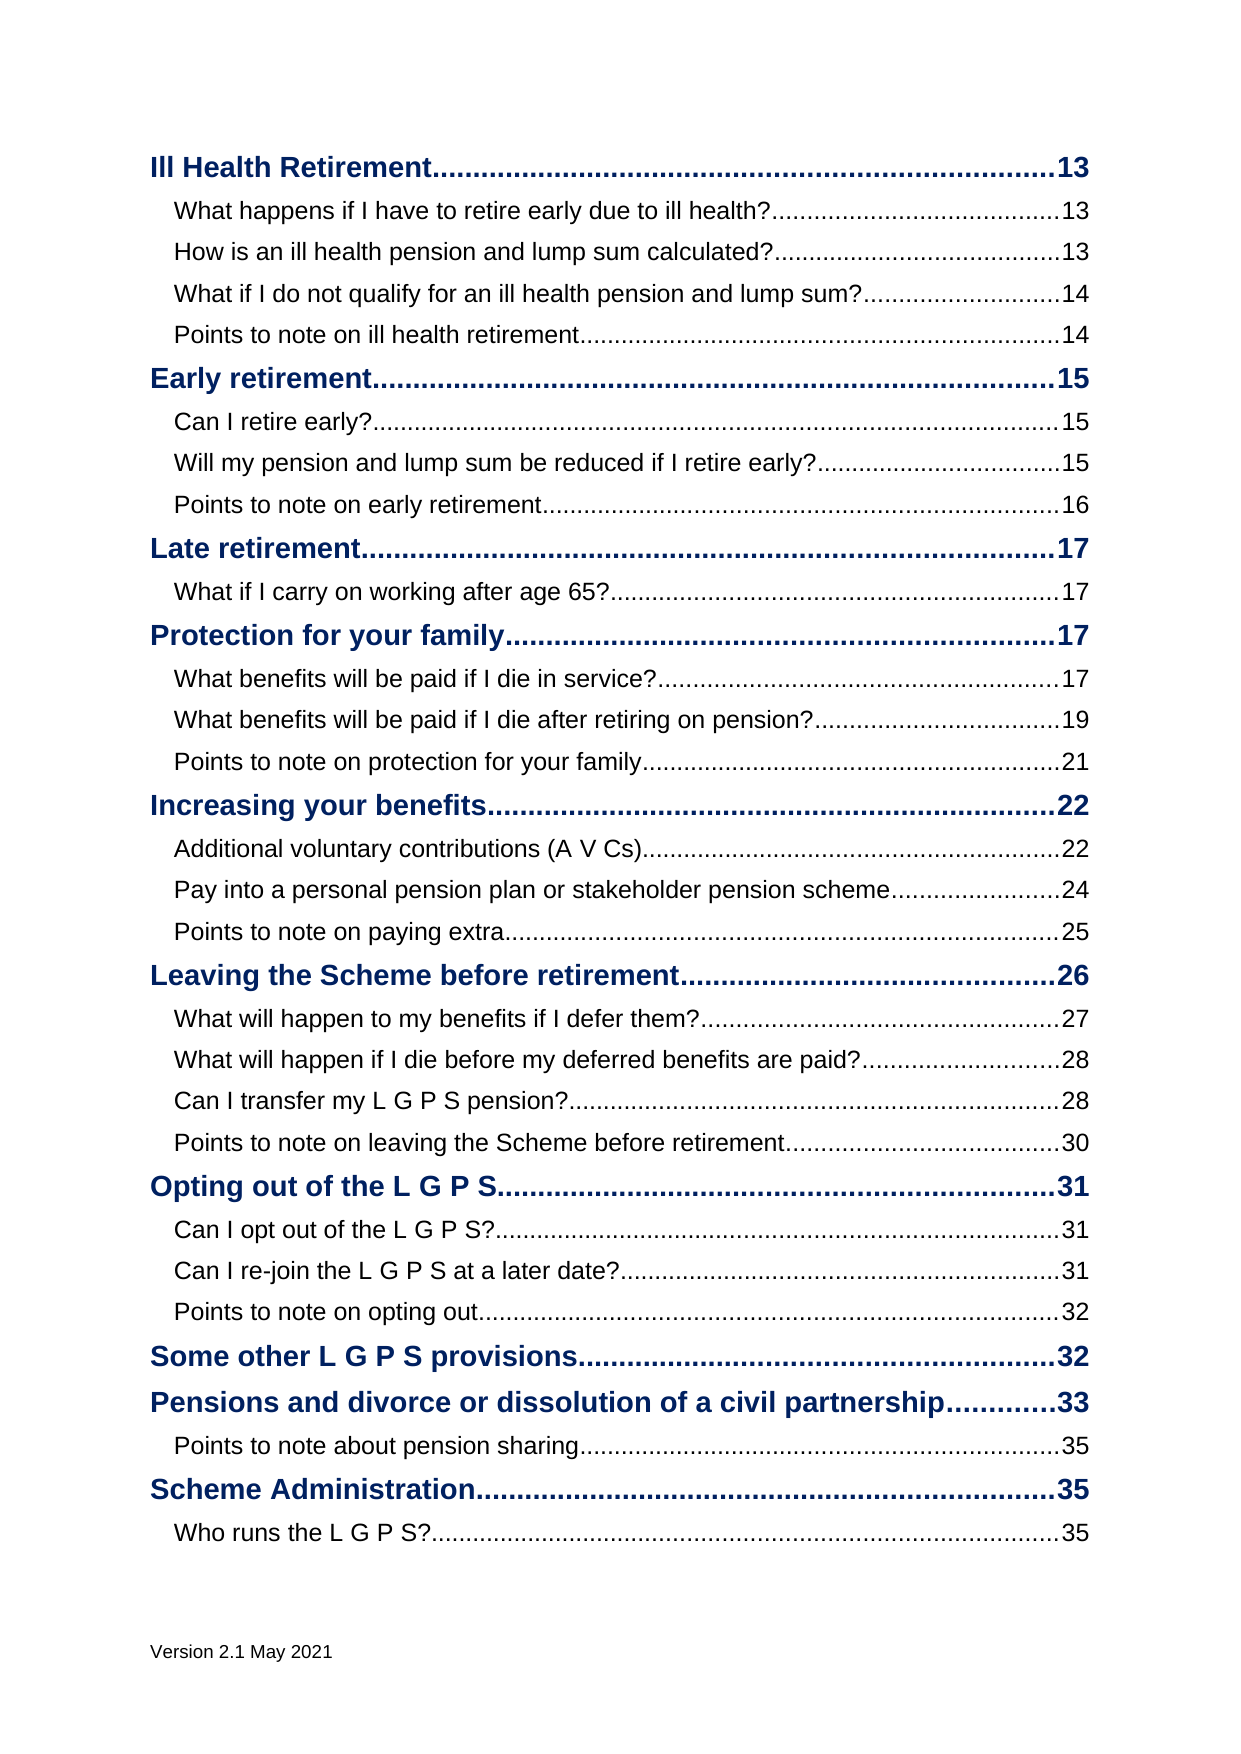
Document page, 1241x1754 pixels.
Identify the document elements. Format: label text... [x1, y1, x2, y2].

text Pensions and divorce or dissolution of a civil partnership 33 [150, 1384, 1090, 1418]
text What benefits will be paid if I die in service? 17 [174, 664, 1090, 693]
text Points to note on leaving the Scheme before retirement 30 [174, 1127, 1090, 1156]
text Leaving the Scheme before retirement 26 [150, 958, 1090, 991]
text Scheme Administration 35 [150, 1472, 1090, 1505]
text Additional voluntary contributions (A V Cs) 22 [174, 834, 1090, 863]
text Will my pension and lump sum be reduced if I retire early? 15 [174, 448, 1090, 477]
text Protection for your family 17 [150, 618, 1090, 652]
text Points to note on ill health retirement 14 [174, 320, 1090, 348]
text Points to note on opting out 32 [174, 1297, 1090, 1326]
text Some other L G P S provisions 32 [150, 1338, 1090, 1372]
text Opting out of the L G P S 31 [150, 1169, 1090, 1202]
text Points to note on early retirement 16 [174, 489, 1090, 518]
text What if I carry on working after age 65? 17 [174, 577, 1090, 606]
text Who runs the L G P S? 35 [174, 1518, 1090, 1547]
text How is an ill health pension and lump sum calculated? 13 [174, 237, 1090, 266]
text What will happen if I die before my deferred benefits are paid? 28 [174, 1045, 1090, 1074]
text Ill Health Retirement 13 [150, 150, 1090, 183]
text Points to note about pension sharing 35 [174, 1431, 1090, 1459]
text What happens if I have to retire early due to ill health? 13 [174, 196, 1090, 225]
text Early retirement 15 [150, 361, 1090, 394]
text Points to note on protection for your family 21 [174, 747, 1090, 775]
text What if I do not qualify for an ill health pension and lump sum? 14 [174, 278, 1090, 307]
text Can I retire early? 15 [174, 407, 1090, 436]
text What benefits will be paid if I die after retiring on pension? 19 [174, 705, 1090, 734]
text Can I opt out of the L G P S? 31 [174, 1215, 1090, 1243]
text What will happen to my benefits if I defer them? 27 [174, 1004, 1090, 1032]
text Can I re-join the L G P S at a later date? 31 [174, 1256, 1090, 1285]
text Increasing your benefits 22 [150, 788, 1090, 821]
text Pay into a personal pension plan or stakeholder pension scheme 24 [174, 875, 1090, 904]
text Can I transfer my L G P S pension? 28 [174, 1086, 1090, 1115]
text Points to note on paying extra 25 [174, 916, 1090, 945]
text Late retirement 17 [150, 531, 1090, 564]
